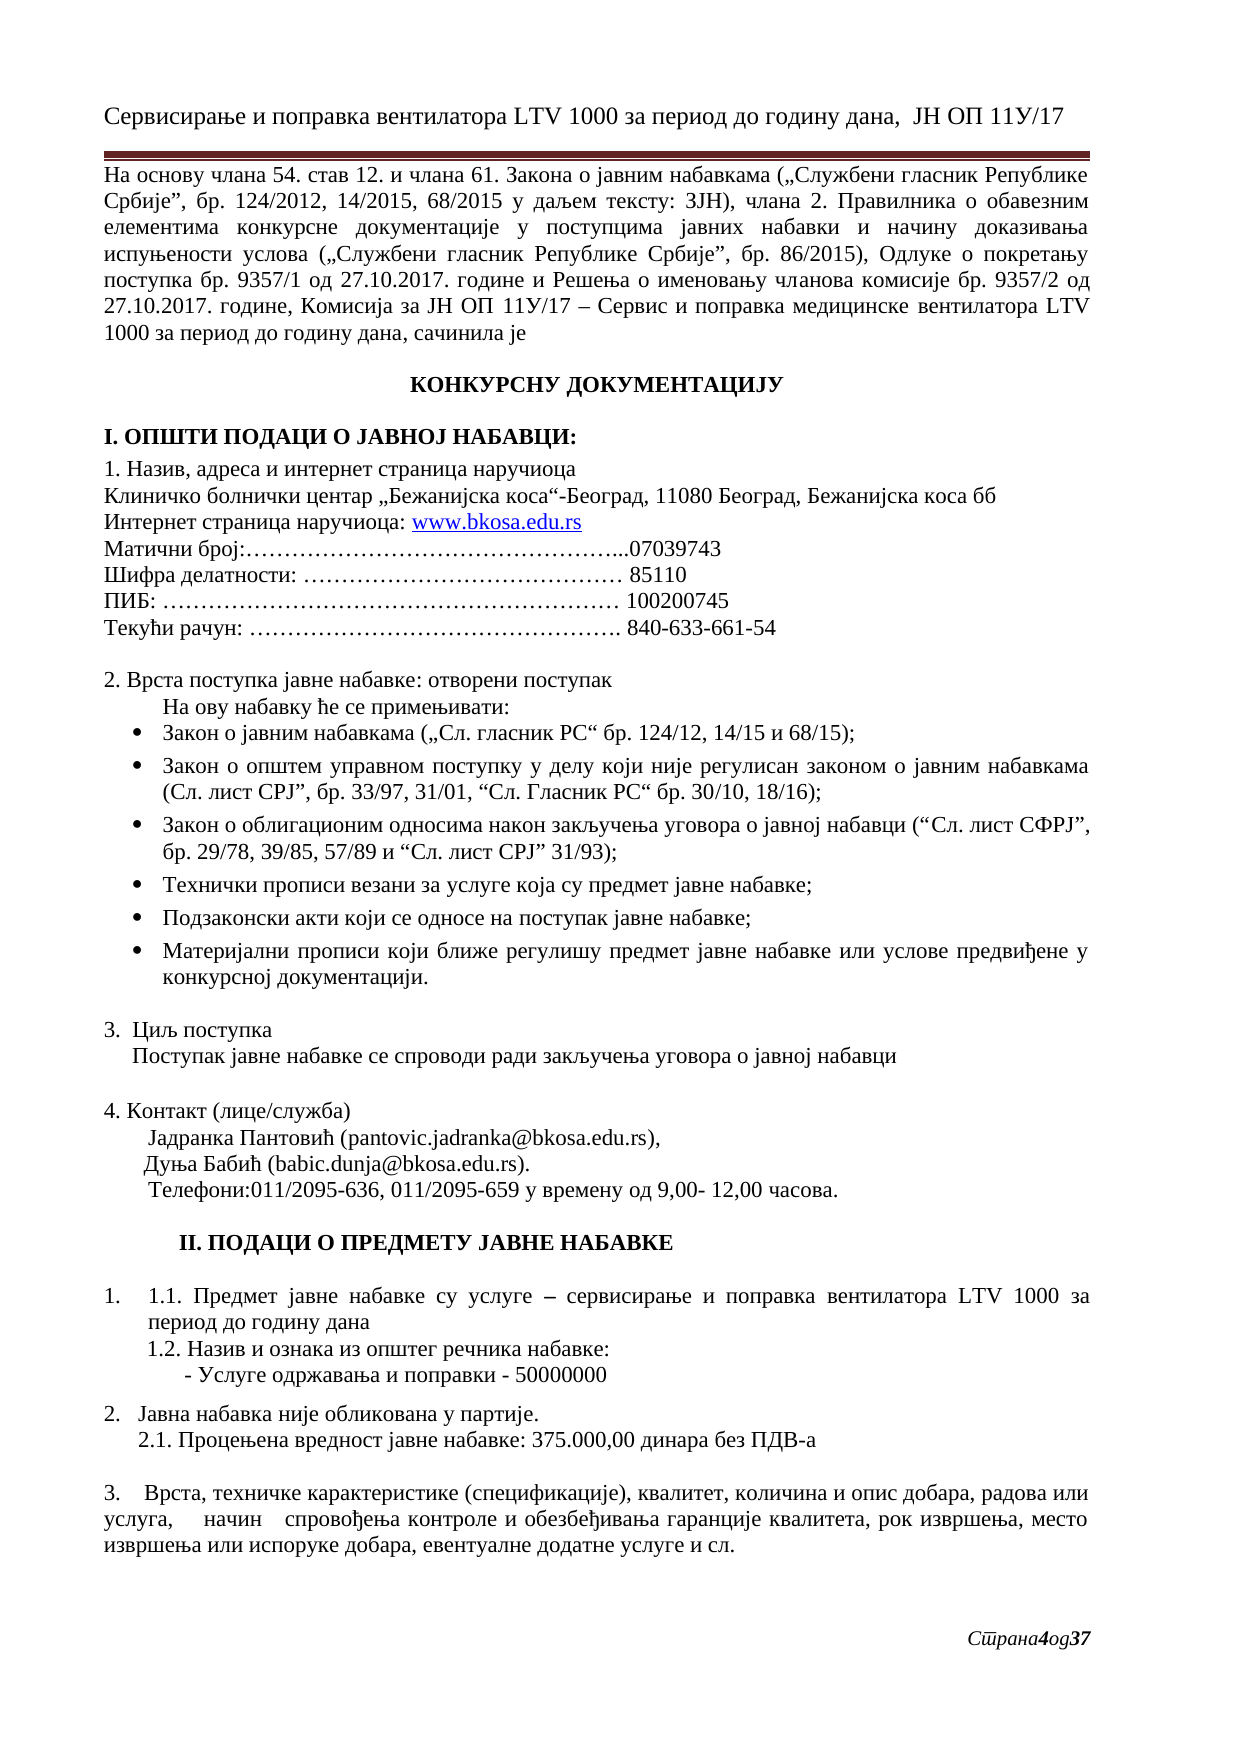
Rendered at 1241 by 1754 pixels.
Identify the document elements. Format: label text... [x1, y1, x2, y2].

list Материјални прописи који ближе регулишу предмет јавне набавке или услове предвиђене у конкурсној документацији. [133, 937, 1090, 989]
text 3. Врста, техничке карактеристике (спецификације), квалитет, количина и опис добара, радова или услуга, начин спровођења контроле и обезбеђивања гаранције квалитета, рок извршења, место извршења или испоруке добара, евентуалне додатне услуге и сл. [103, 1479, 1090, 1558]
text 1. Назив, адреса и интернет страница наручиоца [103, 456, 1090, 482]
list 3. Циљ поступка [103, 1016, 1090, 1042]
text Телефони:011/2095-636, 011/2095-659 у времену од 9,00- 12,00 часова. [103, 1176, 1090, 1203]
text Поступак јавне набавке се спроводи ради закључења уговора о јавној набавци [103, 1042, 1090, 1069]
subtitle I. ОПШТИ ПОДАЦИ О ЈАВНОЈ НАБАВЦИ: [103, 423, 1090, 449]
list Технички прописи везани за услуге која су предмет јавне набавке; [133, 871, 1090, 897]
list 1.1. Предмет јавне набавке су услуге – сервисирање и поправка вентилатора LTV 1000 за период до годину дана [103, 1282, 1090, 1334]
text 2.1. Процењена вредност јавне набавке: 375.000,00 динара без ПДВ-а [103, 1426, 1090, 1452]
text Шифра делатности: …………………………………… 85110 [103, 561, 1090, 587]
list Закон о општем управном поступку у делу који није регулисан законом о јавним набавкама (Сл. лист СРЈ”, бр. 33/97, 31/01, “Сл. Гласник РС“ бр. 30/10, 18/16); [133, 752, 1090, 805]
text II. ПОДАЦИ О ПРЕДМЕТУ ЈАВНЕ НАБАВКЕ [178, 1229, 1090, 1256]
list Дуња Бабић (babic.dunja@bkosa.edu.rs). [103, 1150, 1090, 1176]
subtitle КОНКУРСНУ ДОКУМЕНТАЦИЈУ [103, 372, 1090, 398]
list Клиничко болнички центар „Бежанијска коса“-Београд, 11080 Београд, Бежанијска коса бб [103, 482, 1090, 508]
list Закон о облигационим односима након закључења уговора о јавној набавци (“Сл. лист СФРЈ”, бр. 29/78, 39/85, 57/89 и “Сл. лист СРЈ” 31/93); [133, 811, 1090, 864]
list - Услуге одржавања и поправки - 50000000 [103, 1361, 1090, 1387]
text Матични број:…………………………………………...07039743 [103, 534, 1090, 561]
text На основу члана 54. став 12. и члана 61. Закона о јавним набавкама („Службени гласник Републике Србије”, бр. 124/2012, 14/2015, 68/2015 у даљем тексту: ЗЈН), члана 2. Правилника о обавезним елементима конкурсне документације у поступцима јавних набавки и начину доказивања испуњености услова („Службени гласник Републике Србије”, бр. 86/2015), Одлуке о покретању поступка бр. 9357/1 од 27.10.2017. године и Решења о именовању чланова комисије бр. 9357/2 од 27.10.2017. године, Комисија за ЈН ОП 11У/17 – Сервис и поправка медицинске вентилатора LTV 1000 за период до годину дана, сачинила је [103, 161, 1090, 345]
text Текући рачун: …………………………………………. 840-633-661-54 [103, 614, 1090, 640]
text 2. Врста поступка јавне набавке: отворени поступак [103, 666, 1090, 693]
text 1.2. Назив и ознака из општег речника набавке: [141, 1334, 1090, 1361]
text На ову набавку ће се примењивати: [162, 693, 1090, 719]
text 2. Јавна набавка није обликована у партије. [103, 1400, 1090, 1426]
text 4. Контакт (лице/служба) [103, 1097, 1090, 1124]
list Подзаконски акти који се односе на поступак јавне набавке; [133, 904, 1090, 930]
list Интернет страница наручиоца: www.bkosa.edu.rs [103, 508, 1090, 534]
list Јадранка Пантовић (pantovic.jadranka@bkosa.edu.rs), [103, 1124, 1090, 1150]
text ПИБ: …………………………………………………… 100200745 [103, 587, 1090, 614]
list Закон о јавним набавкама („Сл. гласник РС“ бр. 124/12, 14/15 и 68/15); [133, 719, 1090, 745]
